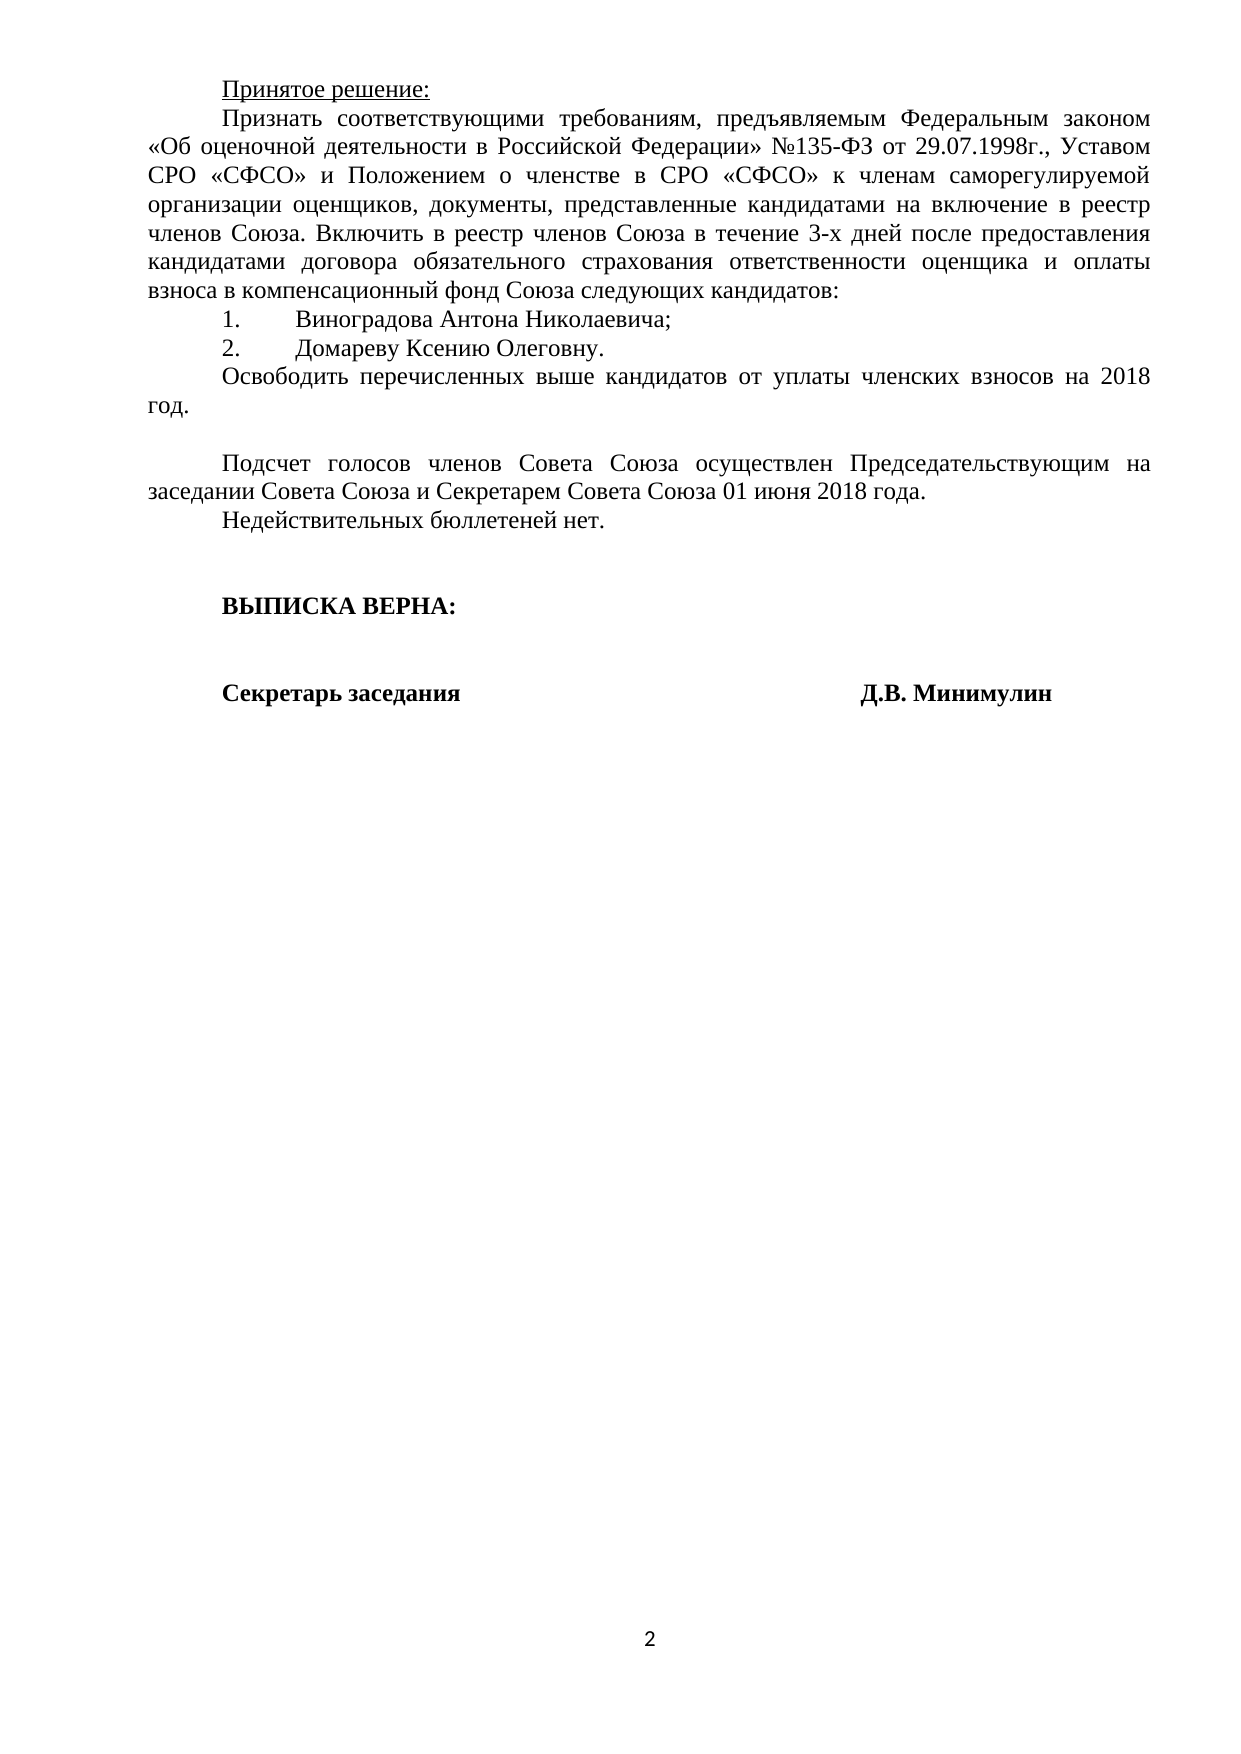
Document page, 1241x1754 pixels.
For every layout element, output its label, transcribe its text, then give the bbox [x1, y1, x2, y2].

text Недействительных бюллетеней нет. [148, 505, 1152, 534]
text Подсчет голосов членов Совета Союза осуществлен Председательствующим на заседании Совета Союза и Секретарем Совета Союза 01 июня 2018 года. [148, 448, 1152, 505]
text Освободить перечисленных выше кандидатов от уплаты членских взносов на 2018 год. [148, 361, 1152, 419]
text 2. Домареву Ксению Олеговну. [148, 333, 1152, 361]
text 1. Виноградова Антона Николаевича; [148, 304, 1152, 333]
text Признать соответствующими требованиям, предъявляемым Федеральным законом «Об оценочной деятельности в Российской Федерации» №135-ФЗ от 29.07.1998г., Уставом СРО «СФСО» и Положением о членстве в СРО «СФСО» к членам саморегулируемой организации оценщиков, документы, представленные кандидатами на включение в реестр членов Союза. Включить в реестр членов Союза в течение 3-х дней после предоставления кандидатами договора обязательного страхования ответственности оценщика и оплаты взноса в компенсационный фонд Союза следующих кандидатов: [148, 103, 1152, 304]
text ВЫПИСКА ВЕРНА: [148, 591, 1152, 620]
text Секретарь заседания Д.В. Минимулин [148, 678, 1152, 706]
list Принятое решение: [222, 74, 1152, 103]
